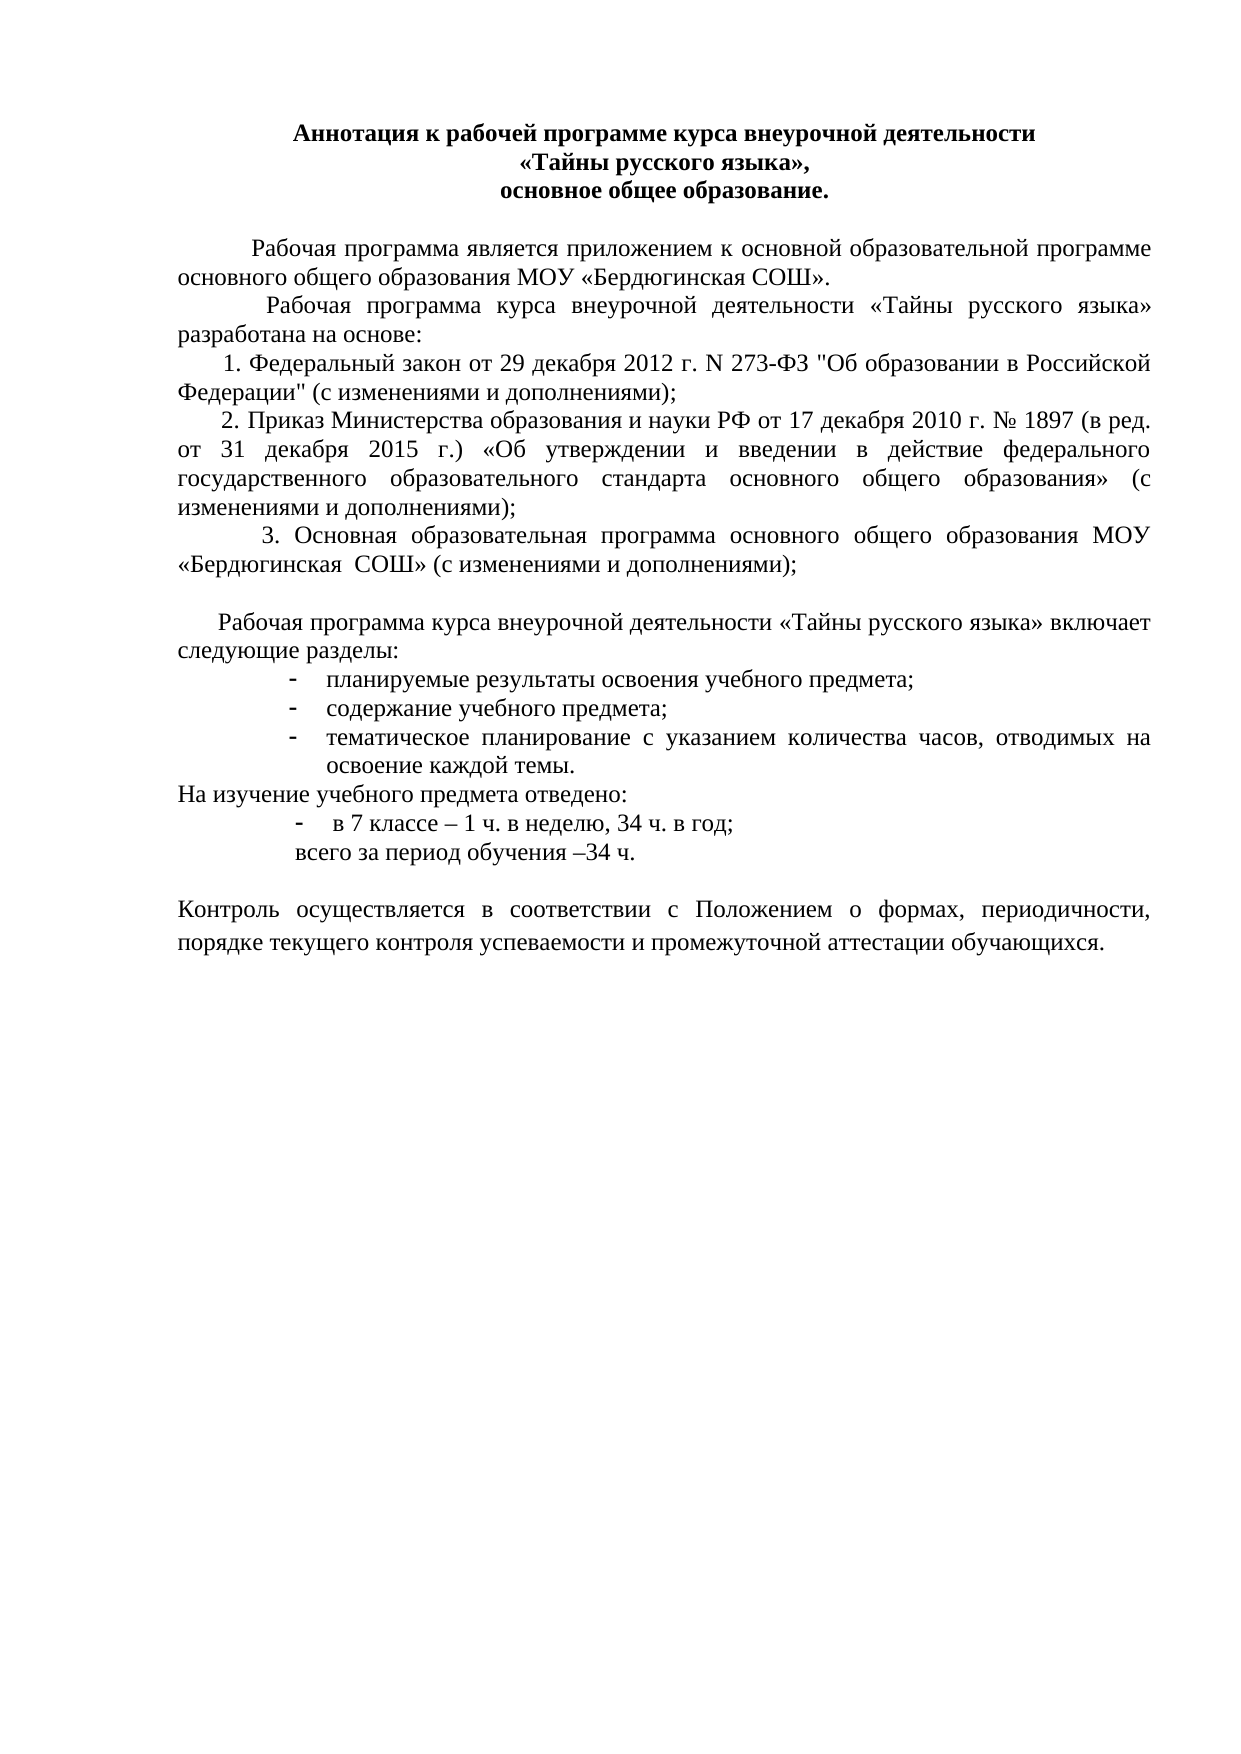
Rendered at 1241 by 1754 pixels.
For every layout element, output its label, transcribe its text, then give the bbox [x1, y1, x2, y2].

list содержание учебного предмета; [288, 693, 1152, 722]
text 1. Федеральный закон от 29 декабря 2012 г. N 273-ФЗ "Об образовании в Российской Федерации" (с изменениями и дополнениями); [177, 348, 1152, 406]
list в 7 классе – 1 ч. в неделю, 34 ч. в год; [295, 808, 1152, 837]
text На изучение учебного предмета отведено: [177, 779, 1152, 808]
text Рабочая программа является приложением к основной образовательной программе основного общего образования МОУ «Бердюгинская СОШ». [177, 233, 1152, 291]
text 3. Основная образовательная программа основного общего образования МОУ «Бердюгинская СОШ» (с изменениями и дополнениями); [177, 521, 1152, 578]
text Рабочая программа курса внеурочной деятельности «Тайны русского языка» разработана на основе: [177, 291, 1152, 348]
text Контроль осуществляется в соответствии с Положением о формах, периодичности, порядке текущего контроля успеваемости и промежуточной аттестации обучающихся. [177, 894, 1152, 956]
list планируемые результаты освоения учебного предмета; [288, 664, 1152, 693]
text «Тайны русского языка», [177, 147, 1152, 176]
text Аннотация к рабочей программе курса внеурочной деятельности [177, 118, 1152, 147]
text Рабочая программа курса внеурочной деятельности «Тайны русского языка» включает следующие разделы: [177, 607, 1152, 664]
text основное общее образование. [177, 176, 1152, 204]
list тематическое планирование с указанием количества часов, отводимых на освоение каждой темы. [288, 722, 1152, 779]
text 2. Приказ Министерства образования и науки РФ от 17 декабря 2010 г. № 1897 (в ред. от 31 декабря 2015 г.) «Об утверждении и введении в действие федерального государственного образовательного стандарта основного общего образования» (с изменениями и дополнениями); [177, 406, 1152, 521]
text всего за период обучения –34 ч. [295, 837, 1152, 866]
